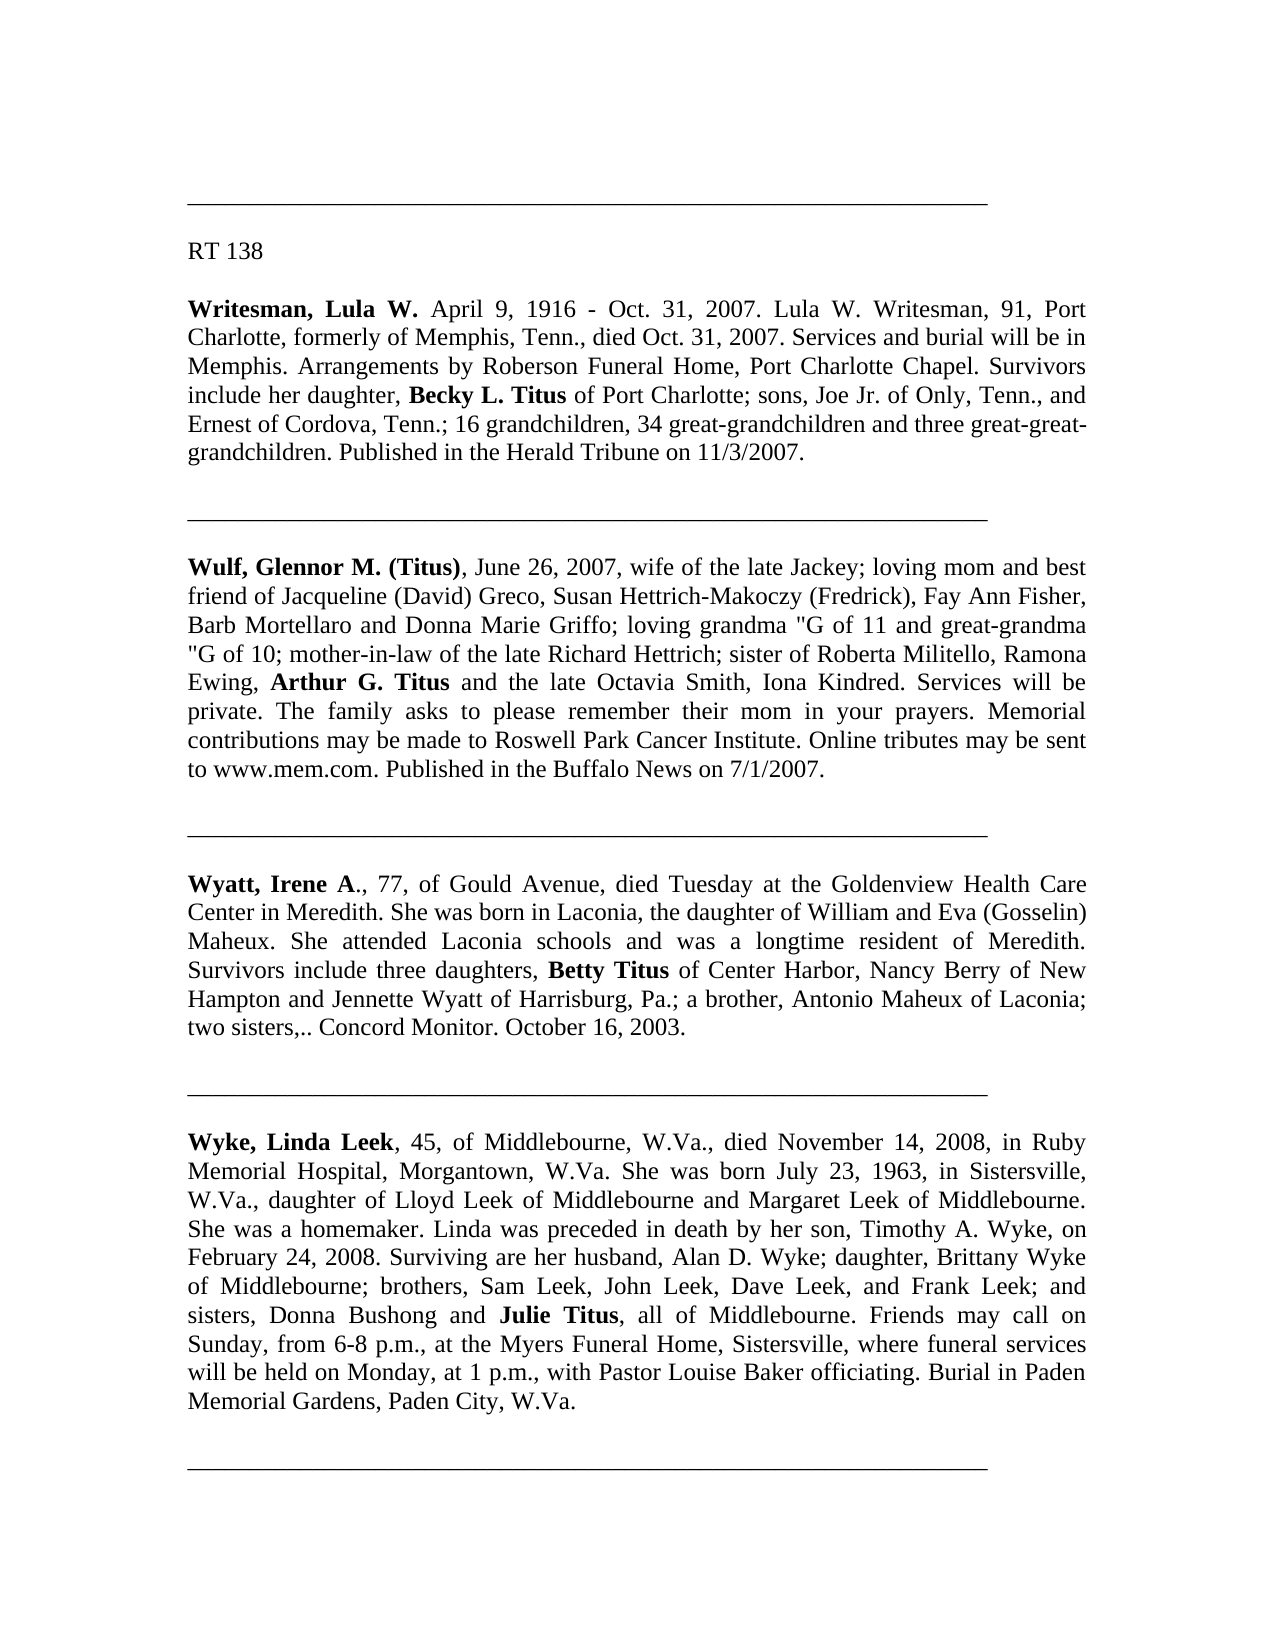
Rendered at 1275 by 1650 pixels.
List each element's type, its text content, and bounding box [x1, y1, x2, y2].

text Wulf, Glennor M. (Titus), June 26, 2007, wife of the late Jackey; loving mom and best friend of Jacqueline (David) Greco, Susan Hettrich-Makoczy (Fredrick), Fay Ann Fisher, Barb Mortellaro and Donna Marie Griffo; loving grandma "G of 11 and great-grandma "G of 10; mother-in-law of the late Richard Hettrich; sister of Roberta Militello, Ramona Ewing, Arthur G. Titus and the late Octavia Smith, Iona Kindred. Services will be private. The family asks to please remember their mom in your prayers. Memorial contributions may be made to Roswell Park Cancer Institute. Online tributes may be sent to www.mem.com. Published in the Buffalo News on 7/1/2007. [187, 552, 1087, 782]
text ________________________________________________________________ [187, 179, 1087, 207]
text ________________________________________________________________ [187, 1070, 1087, 1099]
text Wyatt, Irene A., 77, of Gould Avenue, died Tuesday at the Goldenview Health Care Center in Meredith. She was born in Laconia, the daughter of William and Eva (Gosselin) Maheux. She attended Laconia schools and was a longtime resident of Meredith. Survivors include three daughters, Betty Titus of Center Harbor, Nancy Berry of New Hampton and Jennette Wyatt of Harrisburg, Pa.; a brother, Antonio Maheux of Laconia; two sisters,.. Concord Monitor. October 16, 2003. [187, 869, 1087, 1041]
text RT 138 [187, 236, 1087, 265]
text ________________________________________________________________ [187, 811, 1087, 840]
text Writesman, Lula W. April 9, 1916 - Oct. 31, 2007. Lula W. Writesman, 91, Port Charlotte, formerly of Memphis, Tenn., died Oct. 31, 2007. Services and burial will be in Memphis. Arrangements by Roberson Funeral Home, Port Charlotte Chapel. Survivors include her daughter, Becky L. Titus of Port Charlotte; sons, Joe Jr. of Only, Tenn., and Ernest of Cordova, Tenn.; 16 grandchildren, 34 great-grandchildren and three great-great-grandchildren. Published in the Herald Tribune on 11/3/2007. [187, 294, 1087, 466]
text ________________________________________________________________ [187, 495, 1087, 524]
text ________________________________________________________________ [187, 1444, 1087, 1472]
text Wyke, Linda Leek, 45, of Middlebourne, W.Va., died November 14, 2008, in Ruby Memorial Hospital, Morgantown, W.Va. She was born July 23, 1963, in Sistersville, W.Va., daughter of Lloyd Leek of Middlebourne and Margaret Leek of Middlebourne. She was a homemaker. Linda was preceded in death by her son, Timothy A. Wyke, on February 24, 2008. Surviving are her husband, Alan D. Wyke; daughter, Brittany Wyke of Middlebourne; brothers, Sam Leek, John Leek, Dave Leek, and Frank Leek; and sisters, Donna Bushong and Julie Titus, all of Middlebourne. Friends may call on Sunday, from 6-8 p.m., at the Myers Funeral Home, Sistersville, where funeral services will be held on Monday, at 1 p.m., with Pastor Louise Baker officiating. Burial in Paden Memorial Gardens, Paden City, W.Va. [187, 1127, 1087, 1415]
